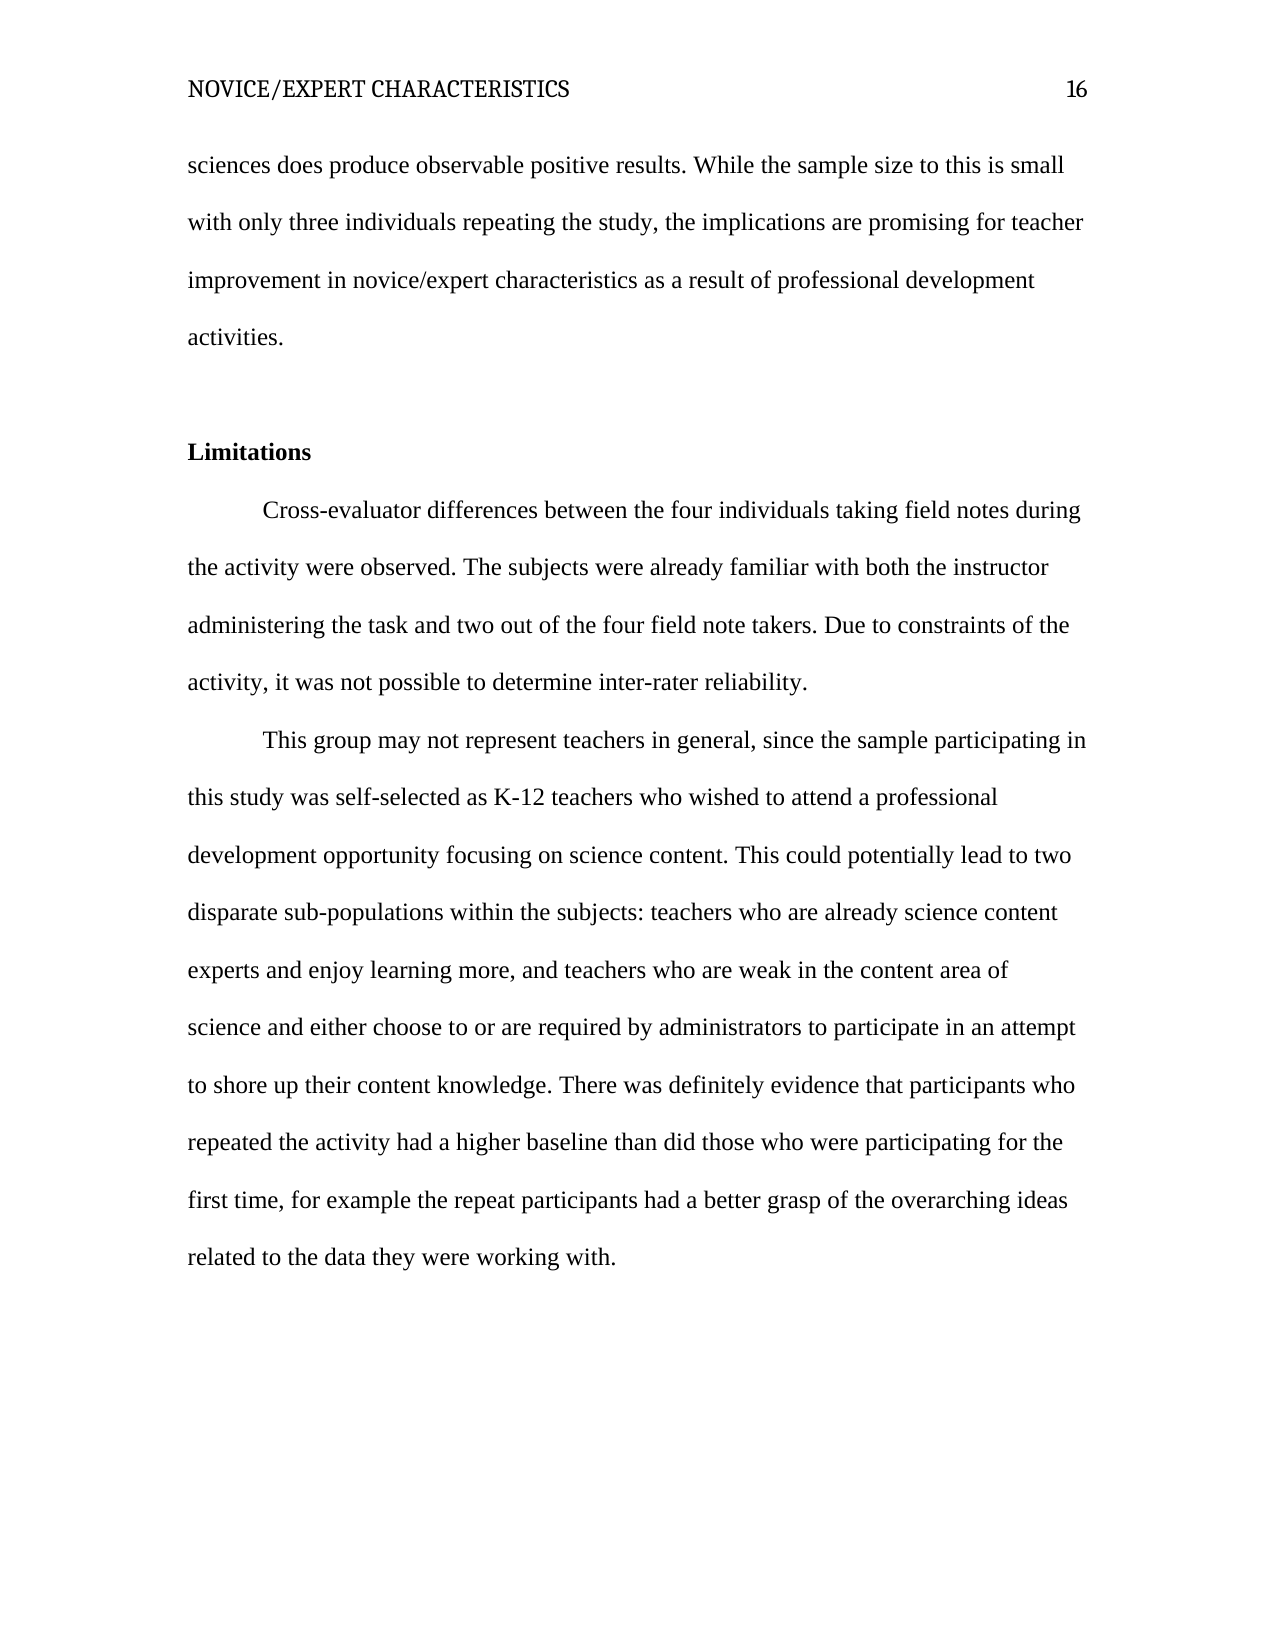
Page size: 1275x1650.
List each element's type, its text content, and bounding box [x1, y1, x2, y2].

text Cross-evaluator differences between the four individuals taking field notes during the activity were observed. The subjects were already familiar with both the instructor administering the task and two out of the four field note takers. Due to constraints of the activity, it was not possible to determine inter-rater reliability. [187, 495, 1087, 696]
text Limitations [187, 437, 1087, 466]
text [187, 150, 1087, 351]
text This group may not represent teachers in general, since the sample participating in this study was self-selected as K-12 teachers who wished to attend a professional development opportunity focusing on science content. This could potentially lead to two disparate sub-populations within the subjects: teachers who are already science content experts and enjoy learning more, and teachers who are weak in the content area of science and either choose to or are required by administrators to participate in an attempt to shore up their content knowledge. There was definitely evidence that participants who repeated the activity had a higher baseline than did those who were participating for the first time, for example the repeat participants had a better grasp of the overarching ideas related to the data they were working with. [187, 725, 1087, 1271]
